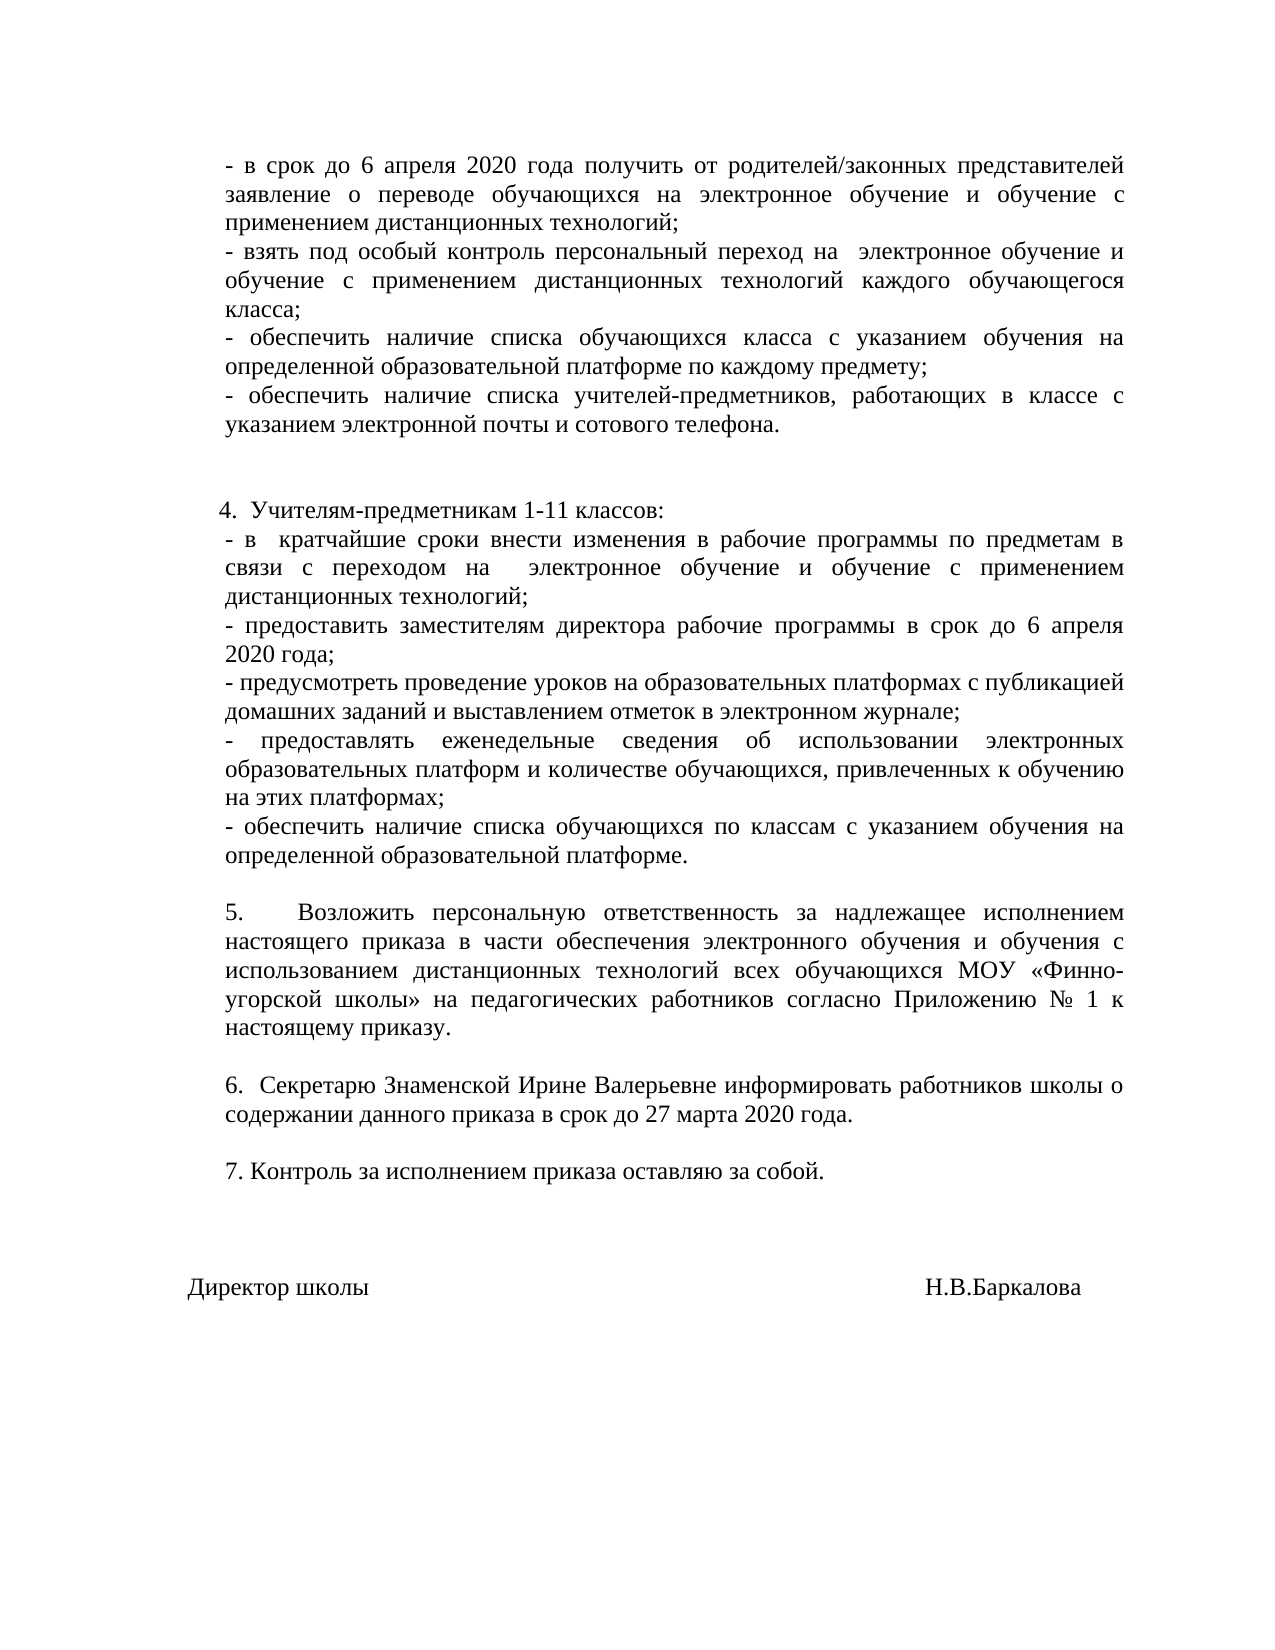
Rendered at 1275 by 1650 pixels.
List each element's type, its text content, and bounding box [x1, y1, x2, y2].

text 5. Возложить персональную ответственность за надлежащее исполнением настоящего приказа в части обеспечения электронного обучения и обучения с использованием дистанционных технологий всех обучающихся МОУ «Финно-угорской школы» на педагогических работников согласно Приложению № 1 к настоящему приказу. [225, 897, 1125, 1041]
text 4. Учителям-предметникам 1-11 классов: [150, 495, 1125, 524]
text - взять под особый контроль персональный переход на электронное обучение и обучение с применением дистанционных технологий каждого обучающегося класса; [225, 236, 1125, 322]
text - обеспечить наличие списка учителей-предметников, работающих в классе с указанием электронной почты и сотового телефона. [225, 380, 1125, 437]
text 7. Контроль за исполнением приказа оставляю за собой. [225, 1156, 1125, 1185]
text - обеспечить наличие списка обучающихся по классам с указанием обучения на определенной образовательной платформе. [225, 811, 1125, 869]
text - в кратчайшие сроки внести изменения в рабочие программы по предметам в связи с переходом на электронное обучение и обучение с применением дистанционных технологий; [225, 524, 1125, 610]
text 6. Секретарю Знаменской Ирине Валерьевне информировать работников школы о содержании данного приказа в срок до 27 марта 2020 года. [225, 1070, 1125, 1127]
text - в срок до 6 апреля 2020 года получить от родителей/законных представителей заявление о переводе обучающихся на электронное обучение и обучение с применением дистанционных технологий; [225, 150, 1125, 236]
text - предусмотреть проведение уроков на образовательных платформах с публикацией домашних заданий и выставлением отметок в электронном журнале; [225, 667, 1125, 725]
text - предоставлять еженедельные сведения об использовании электронных образовательных платформ и количестве обучающихся, привлеченных к обучению на этих платформах; [225, 725, 1125, 811]
text - обеспечить наличие списка обучающихся класса с указанием обучения на определенной образовательной платформе по каждому предмету; [225, 322, 1125, 380]
text - предоставить заместителям директора рабочие программы в срок до 6 апреля 2020 года; [225, 610, 1125, 667]
text Директор школы Н.В.Баркалова [150, 1272, 1125, 1301]
